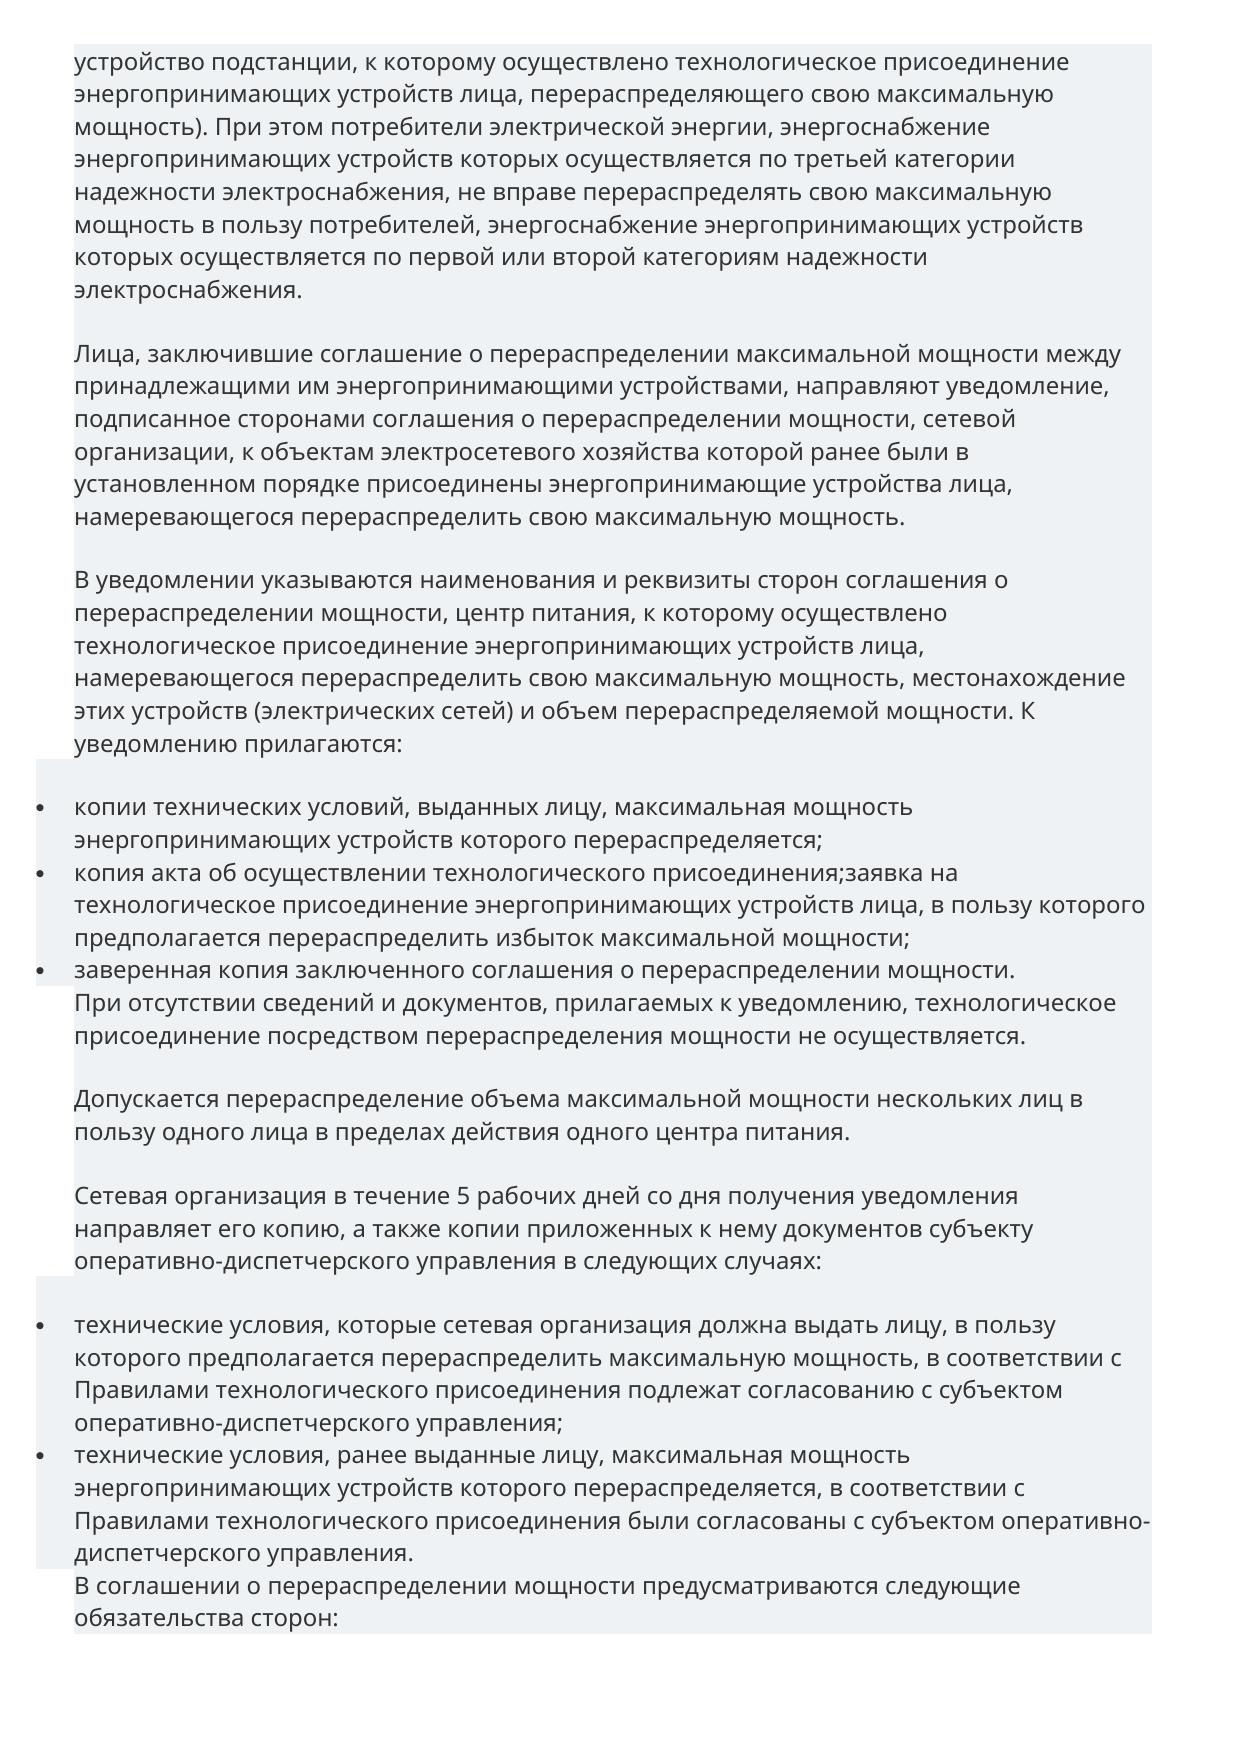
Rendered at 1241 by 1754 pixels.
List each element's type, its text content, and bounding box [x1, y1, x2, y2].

text Сетевая организация в течение 5 рабочих дней со дня получения уведомления направляет его копию, а также копии приложенных к нему документов субъекту оперативно-диспетчерского управления в следующих случаях: [74, 1179, 1152, 1277]
text Допускается перераспределение объема максимальной мощности нескольких лиц в пользу одного лица в пределах действия одного центра питания. [74, 1082, 1152, 1147]
text В соглашении о перераспределении мощности предусматриваются следующие обязательства сторон: [74, 1569, 1152, 1634]
list технические условия, ранее выданные лицу, максимальная мощность энергопринимающих устройств которого перераспределяется, в соответствии с Правилами технологического присоединения были согласованы с субъектом оперативно-диспетчерского управления. [36, 1438, 1152, 1569]
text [74, 44, 1152, 305]
list копия акта об осуществлении технологического присоединения;заявка на технологическое присоединение энергопринимающих устройств лица, в пользу которого предполагается перераспределить избыток максимальной мощности; [36, 855, 1152, 953]
list копии технических условий, выданных лицу, максимальная мощность энергопринимающих устройств которого перераспределяется; [36, 790, 1152, 855]
text В уведомлении указываются наименования и реквизиты сторон соглашения о перераспределении мощности, центр питания, к которому осуществлено технологическое присоединение энергопринимающих устройств лица, намеревающегося перераспределить свою максимальную мощность, местонахождение этих устройств (электрических сетей) и объем перераспределяемой мощности. К уведомлению прилагаются: [74, 563, 1152, 759]
list технические условия, которые сетевая организация должна выдать лицу, в пользу которого предполагается перераспределить максимальную мощность, в соответствии с Правилами технологического присоединения подлежат согласованию с субъектом оперативно-диспетчерского управления; [36, 1308, 1152, 1438]
text При отсутствии сведений и документов, прилагаемых к уведомлению, технологическое присоединение посредством перераспределения мощности не осуществляется. [74, 986, 1152, 1051]
text Лица, заключившие соглашение о перераспределении максимальной мощности между принадлежащими им энергопринимающими устройствами, направляют уведомление, подписанное сторонами соглашения о перераспределении мощности, сетевой организации, к объектам электросетевого хозяйства которой ранее были в установленном порядке присоединены энергопринимающие устройства лица, намеревающегося перераспределить свою максимальную мощность. [74, 336, 1152, 532]
list заверенная копия заключенного соглашения о перераспределении мощности. [36, 953, 1152, 986]
